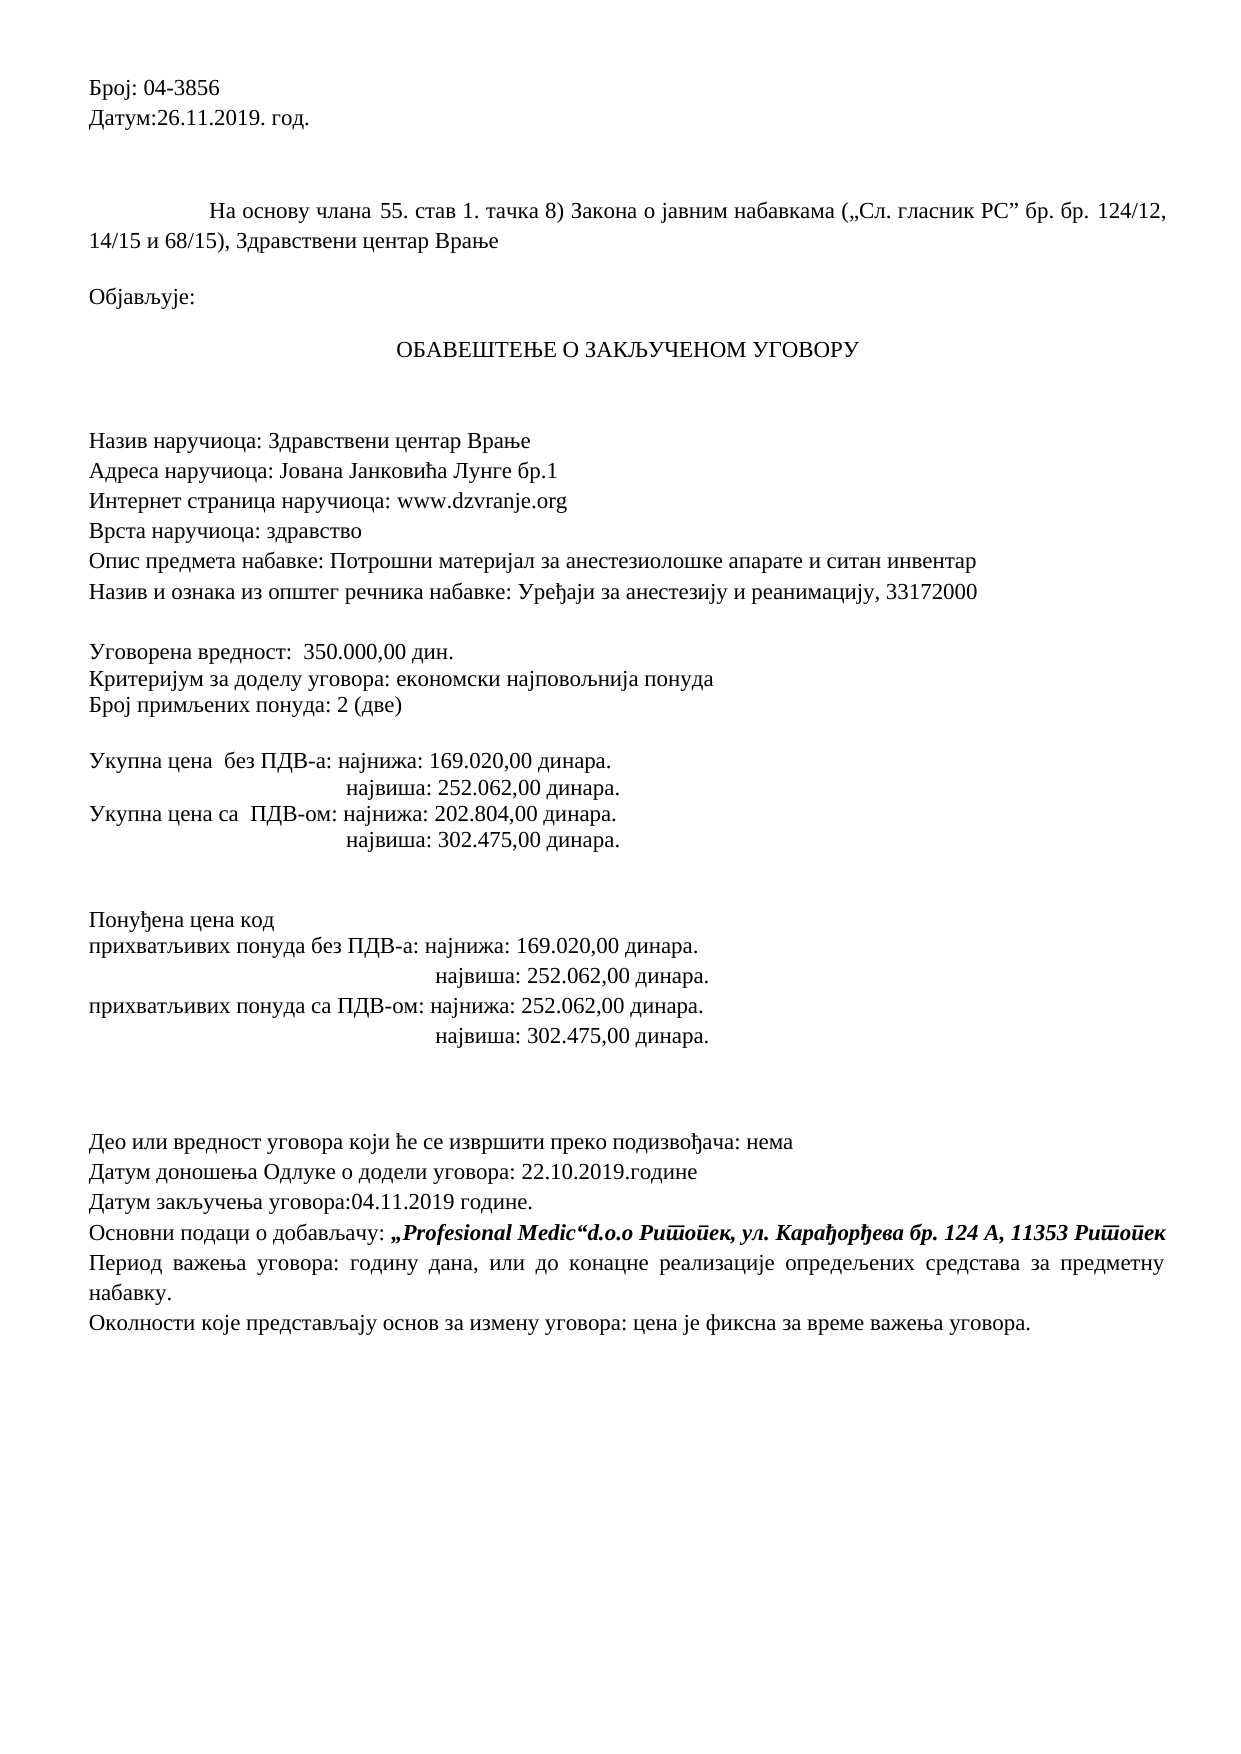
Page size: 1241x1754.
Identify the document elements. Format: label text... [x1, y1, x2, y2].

text Период важења уговора: годину дана, или до конацне реализације опредељених средстава за предметну набавку. [89, 1249, 1167, 1305]
text Датум доношења Oдлуке о додели уговора: 22.10.2019.године [89, 1158, 1167, 1184]
text Опис предмета набавке: Потрошни материјал за анестезиолошке апарате и ситан инвентар [89, 548, 1167, 574]
text прихватљивих понуда без ПДВ-а: најнижа: 169.020,00 динара. [89, 932, 1167, 958]
text Околности које представљају основ за измену уговора: цена је фиксна за време важења уговора. [89, 1309, 1167, 1336]
text прихватљивих понуда са ПДВ-ом: најнижа: 252.062,00 динара. [89, 992, 1167, 1019]
text највиша: 302.475,00 динара. [89, 1023, 1167, 1049]
text Укупна цена са ПДВ-ом: најнижа: 202.804,00 динара. [89, 800, 1167, 827]
text Назив наручиоца: Здравствени центар Врање [89, 427, 1167, 453]
text Понуђена цена код [89, 906, 1167, 932]
text Део или вредност уговора који ће се извршити преко подизвођача: нема [89, 1128, 1167, 1154]
text Критеријум за доделу уговора: економски најповољнија понуда [89, 664, 1167, 691]
text највиша: 252.062,00 динара. [89, 962, 1167, 988]
text Врста наручиоца: здравство [89, 517, 1167, 544]
text Интернет страница наручиоца: www.dzvranje.org [89, 487, 1167, 513]
text Датум закључења уговора:04.11.2019 године. [89, 1188, 1167, 1215]
text Адреса наручиоца: Јована Јанковића Лунге бр.1 [89, 457, 1167, 483]
text На основу члана 55. став 1. тачка 8) Закона о јавним набавкама („Сл. гласник РС” бр. бр. 124/12, 14/15 и 68/15), Здравствени центар Врање [89, 197, 1167, 253]
text Датум:26.11.2019. год. [89, 104, 1167, 130]
text највиша: 252.062,00 динара. [89, 774, 1167, 800]
text Назив и ознака из општег речника набавке: Уређаји за анестезију и реанимацију, 33172000 [89, 578, 1167, 604]
text Укупна цена без ПДВ-а: најнижа: 169.020,00 динара. [89, 747, 1167, 774]
text Основни подаци о добављачу: „Profesional Medic“d.o.o Ритопек, ул. Карађорђева бр. 124 А, 11353 Ритопек [89, 1219, 1167, 1245]
text Број: 04-3856 [89, 74, 1167, 100]
text Уговорена вредност: 350.000,00 дин. [89, 638, 1167, 664]
text ОБАВЕШТЕЊЕ О ЗАКЉУЧЕНОМ УГОВОРУ [89, 336, 1167, 362]
text највиша: 302.475,00 динара. [89, 827, 1167, 853]
text Број примљених понуда: 2 (две) [89, 691, 1167, 717]
text Објављује: [89, 283, 1167, 310]
